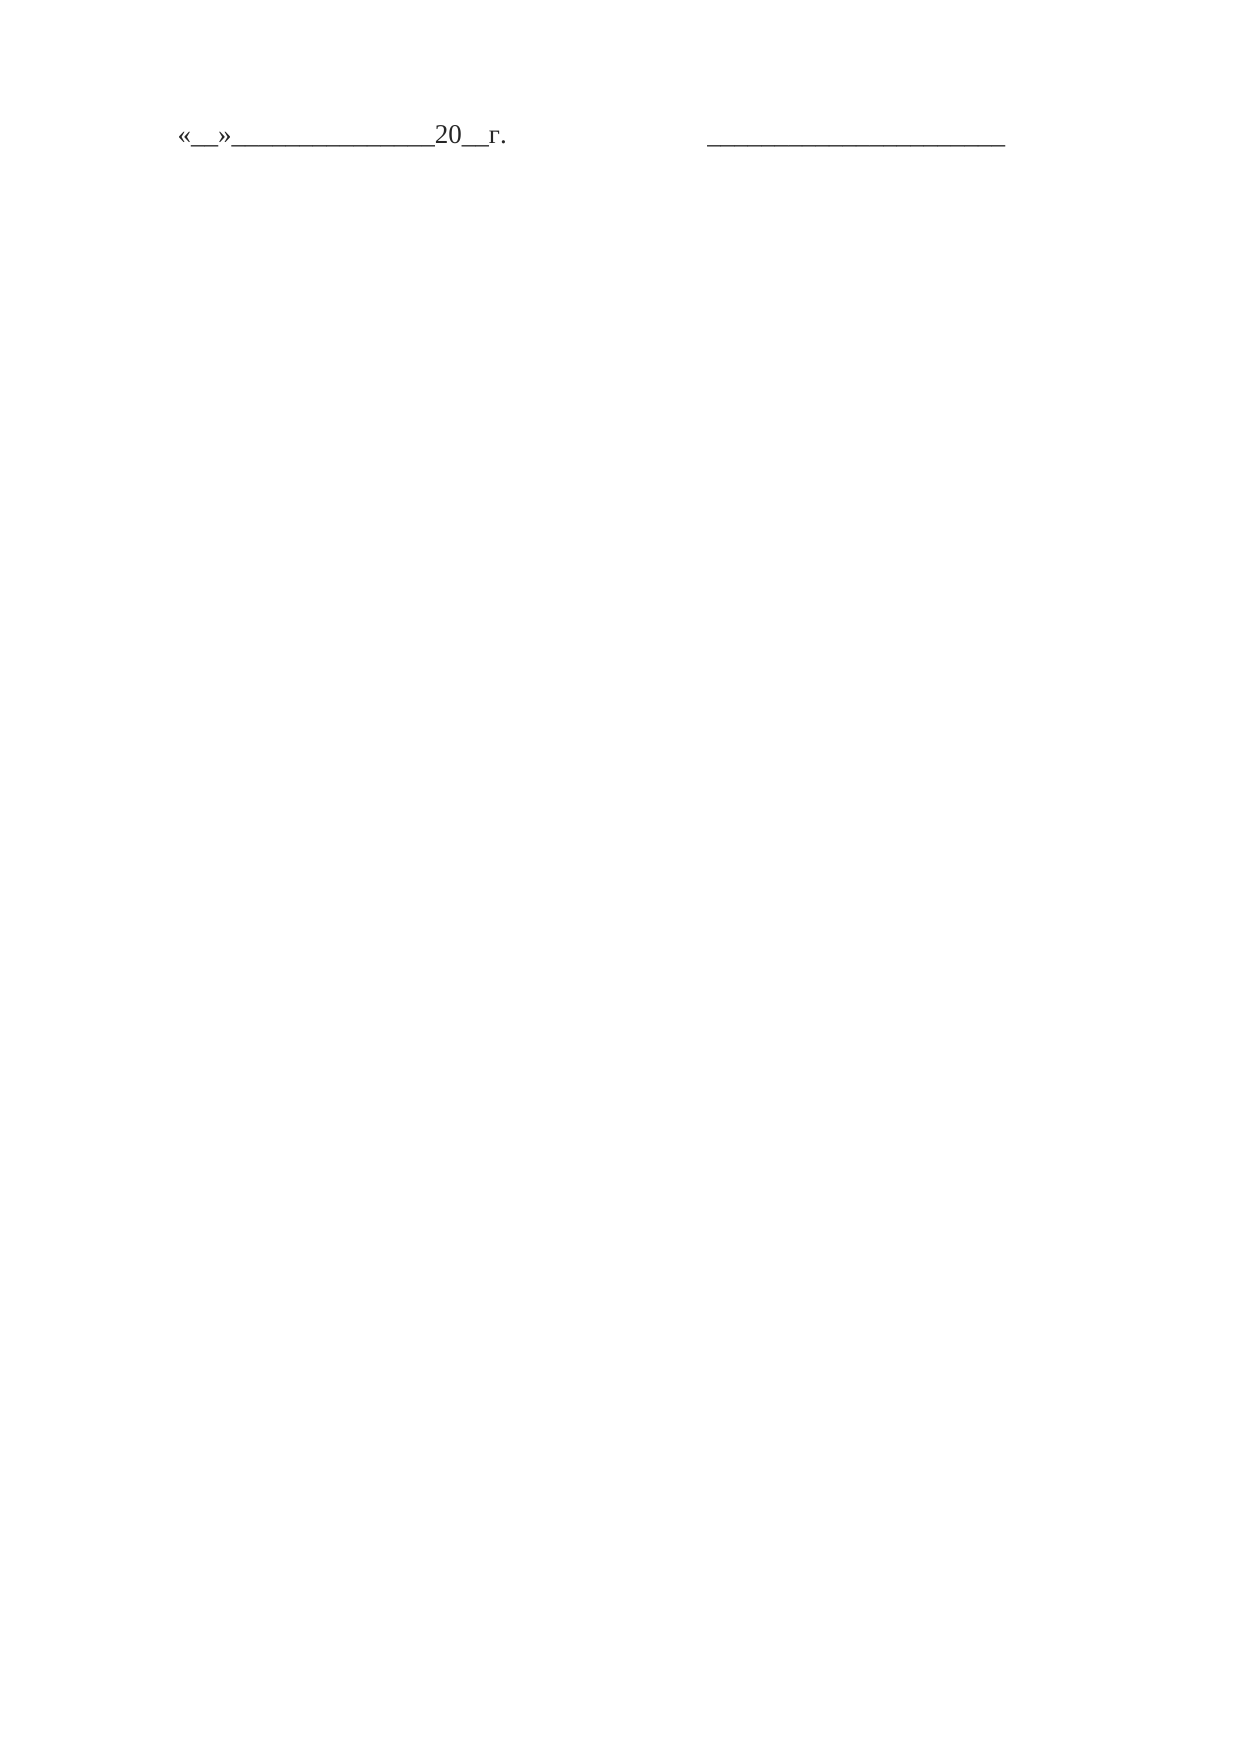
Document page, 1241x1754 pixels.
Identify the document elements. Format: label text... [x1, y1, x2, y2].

text «__»_______________20__г. ______________________ [177, 118, 1152, 149]
